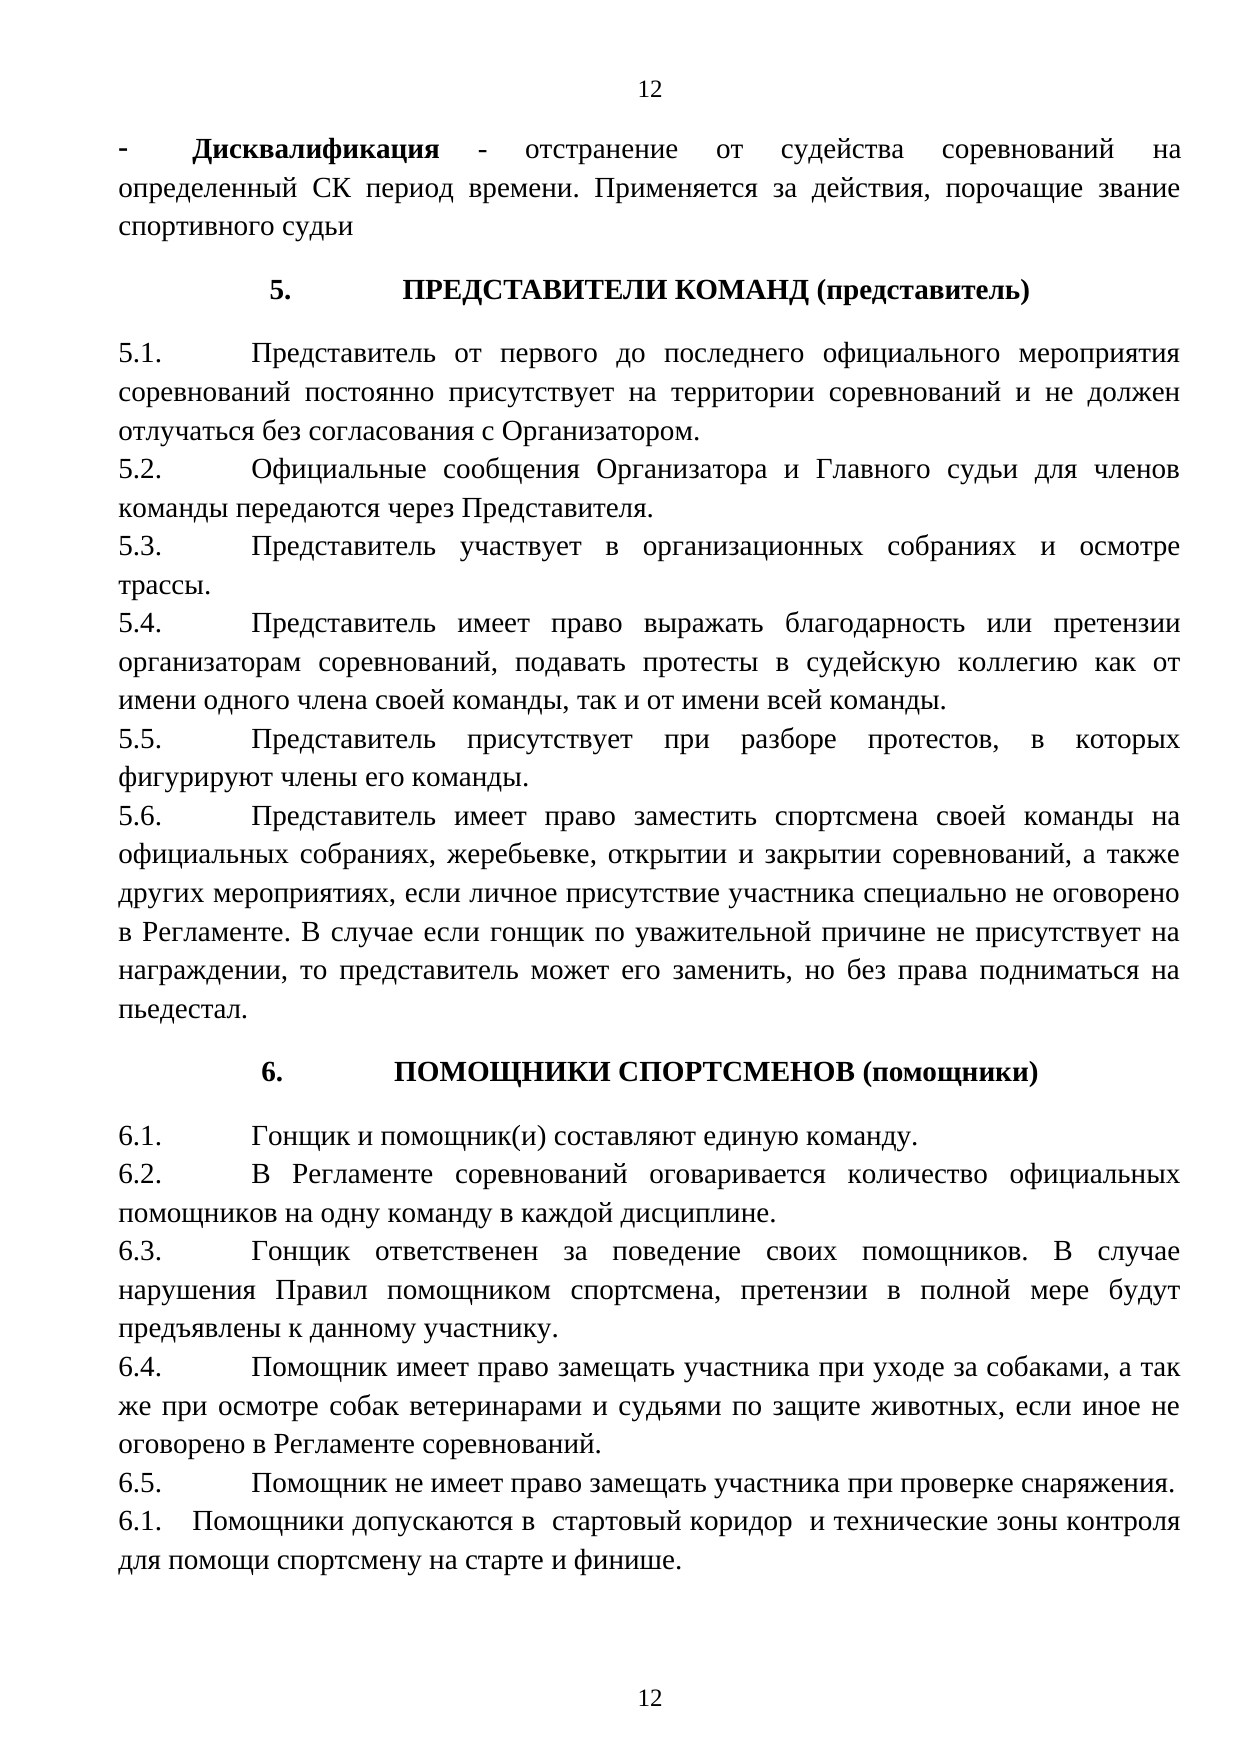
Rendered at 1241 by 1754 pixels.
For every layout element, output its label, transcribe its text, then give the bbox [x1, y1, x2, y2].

list Помощники допускаются в стартовый коридор и технические зоны контроля для помощи спортсмену на старте и финише. [118, 1503, 1181, 1575]
subtitle ПРЕДСТАВИТЕЛИ КОМАНД (представитель) [118, 272, 1181, 306]
list Официальные сообщения Организатора и Главного судьи для членов команды передаются через Представителя. [118, 451, 1181, 523]
subtitle ПОМОЩНИКИ СПОРТСМЕНОВ (помощники) [118, 1054, 1181, 1088]
list Представитель имеет право выражать благодарность или претензии организаторам соревнований, подавать протесты в судейскую коллегию как от имени одного члена своей команды, так и от имени всей команды. [118, 605, 1181, 716]
list Помощник не имеет право замещать участника при проверке снаряжения. [118, 1465, 1181, 1498]
list Представитель присутствует при разборе протестов, в которых фигурируют члены его команды. [118, 721, 1181, 793]
list В Регламенте соревнований оговаривается количество официальных помощников на одну команду в каждой дисциплине. [118, 1156, 1181, 1228]
list Представитель от первого до последнего официального мероприятия соревнований постоянно присутствует на территории соревнований и не должен отлучаться без согласования с Организатором. [118, 336, 1181, 446]
list Представитель участвует в организационных собраниях и осмотре трассы. [118, 528, 1181, 600]
list Помощник имеет право замещать участника при уходе за собаками, а так же при осмотре собак ветеринарами и судьями по защите животных, если иное не оговорено в Регламенте соревнований. [118, 1349, 1181, 1460]
list Гонщик и помощник(и) составляют единую команду. [118, 1118, 1181, 1151]
list Гонщик ответственен за поведение своих помощников. В случае нарушения Правил помощником спортсмена, претензии в полной мере будут предъявлены к данному участнику. [118, 1233, 1181, 1344]
list Представитель имеет право заместить спортсмена своей команды на официальных собраниях, жеребьевке, открытии и закрытии соревнований, а также других мероприятиях, если личное присутствие участника специально не оговорено в Регламенте. В случае если гонщик по уважительной причине не присутствует на награждении, то представитель может его заменить, но без права подниматься на пьедестал. [118, 798, 1181, 1024]
list Дисквалификация - отстранение от судейства соревнований на определенный СК период времени. Применяется за действия, порочащие звание спортивного судьи [118, 131, 1181, 242]
